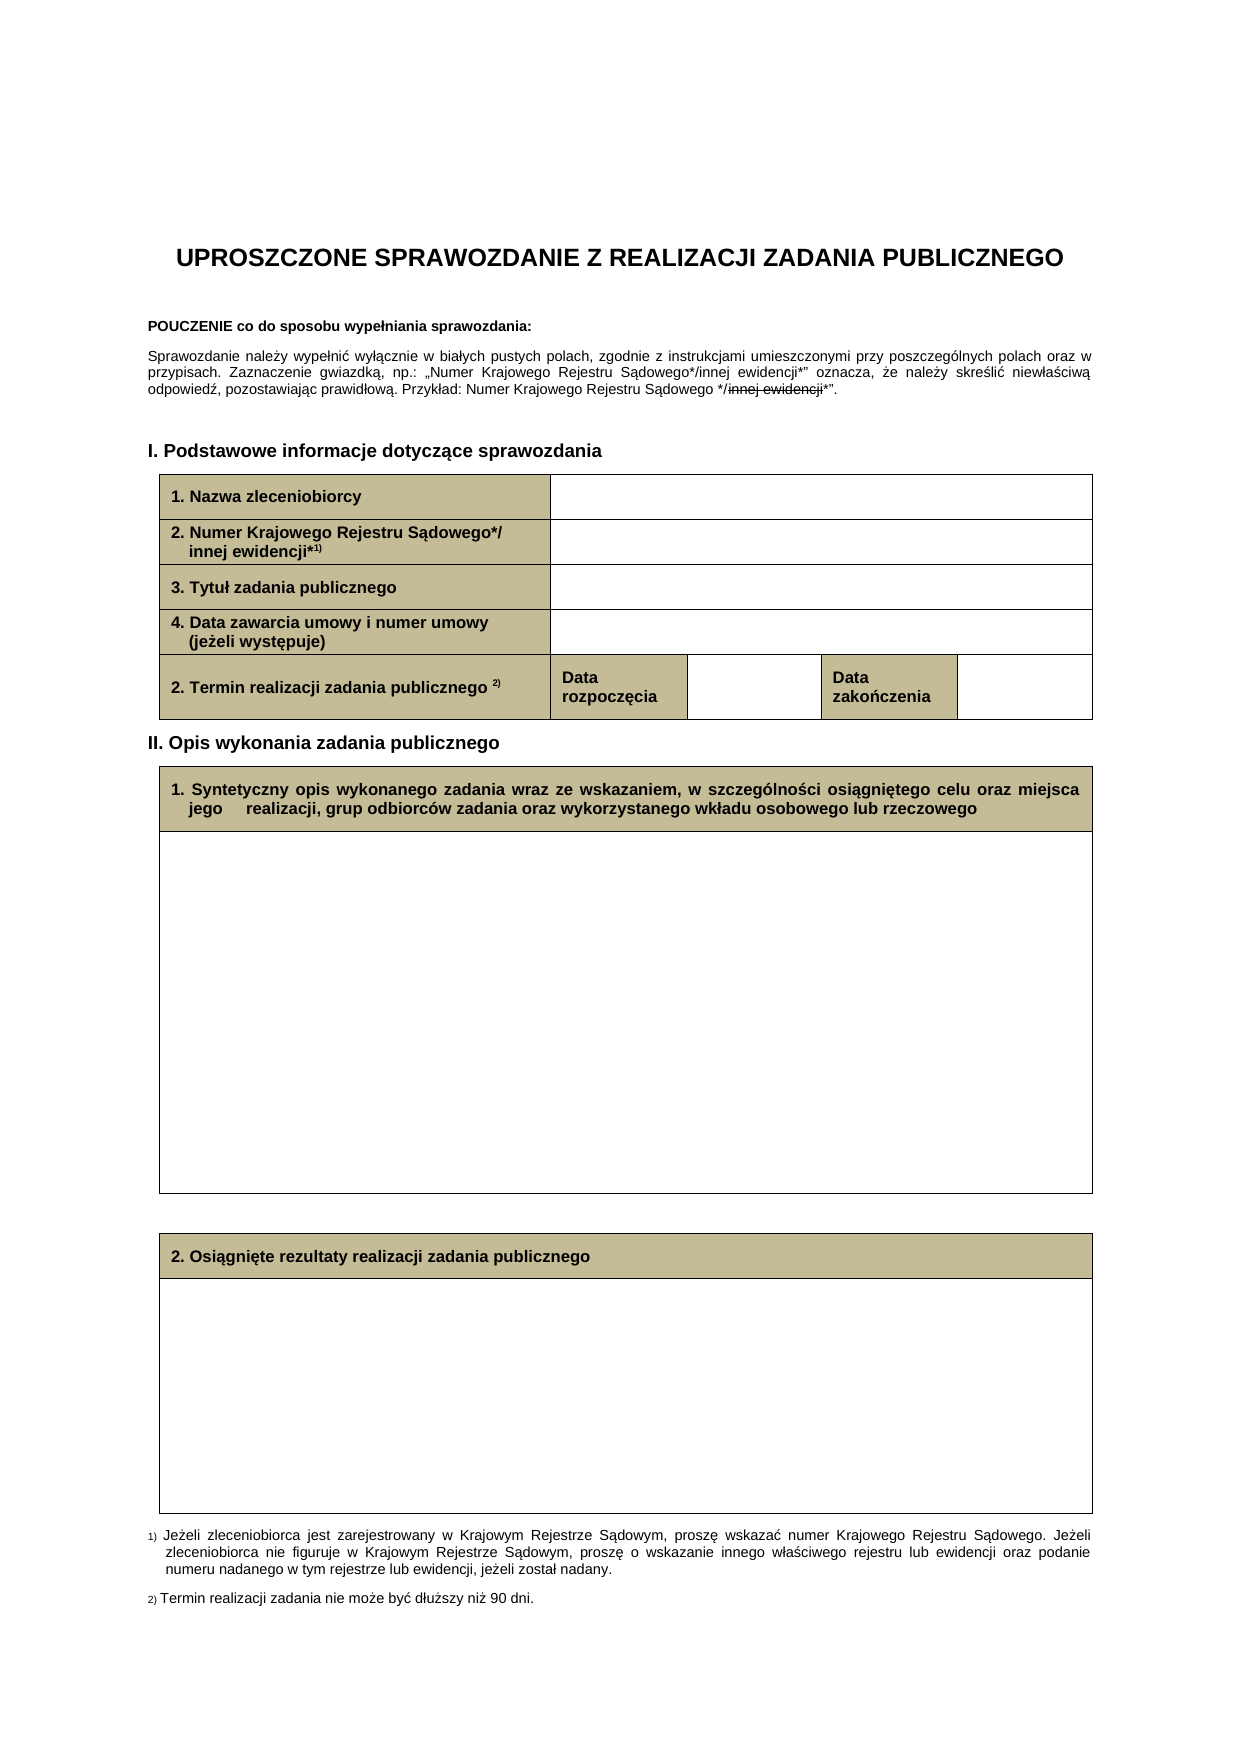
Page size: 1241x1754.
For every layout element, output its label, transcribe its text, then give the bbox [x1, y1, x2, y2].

table_cell [160, 832, 1092, 1192]
text II. Opis wykonania zadania publicznego [148, 732, 1092, 754]
text UPROSZCZONE SPRAWOZDANIE Z REALIZACJI ZADANIA PUBLICZNEGO [148, 243, 1092, 271]
table_cell 2. Termin realizacji zadania publicznego 2) [160, 655, 550, 719]
table_cell [160, 1279, 1092, 1513]
table_header 1. Syntetyczny opis wykonanego zadania wraz ze wskazaniem, w szczególności osiągniętego celu oraz miejsca jego realizacji, grup odbiorców zadania oraz wykorzystanego wkładu osobowego lub rzeczowego [160, 767, 1092, 831]
table_cell Data rozpoczęcia [551, 655, 687, 719]
table_cell [551, 565, 1092, 609]
table_cell [958, 655, 1092, 719]
table_cell 4. Data zawarcia umowy i numer umowy (jeżeli występuje) [160, 610, 550, 654]
table_cell Data zakończenia [822, 655, 957, 719]
table_header [551, 475, 1092, 519]
table_header 1. Nazwa zleceniobiorcy [160, 475, 550, 519]
text 2) Termin realizacji zadania nie może być dłuższy niż 90 dni. [148, 1590, 1092, 1606]
table_cell [688, 655, 821, 719]
text Sprawozdanie należy wypełnić wyłącznie w białych pustych polach, zgodnie z instrukcjami umieszczonymi przy poszczególnych polach oraz w przypisach. Zaznaczenie gwiazdką, np.: „Numer Krajowego Rejestru Sądowego*/innej ewidencji*” oznacza, że należy skreślić niewłaściwą odpowiedź, pozostawiając prawidłową. Przykład: Numer Krajowego Rejestru Sądowego */innej ewidencji*”. [148, 347, 1092, 398]
table_cell 2. Numer Krajowego Rejestru Sądowego*/ innej ewidencji*1) [160, 520, 550, 564]
text 1) Jeżeli zleceniobiorca jest zarejestrowany w Krajowym Rejestrze Sądowym, proszę wskazać numer Krajowego Rejestru Sądowego. Jeżeli zleceniobiorca nie figuruje w Krajowym Rejestrze Sądowym, proszę o wskazanie innego właściwego rejestru lub ewidencji oraz podanie numeru nadanego w tym rejestrze lub ewidencji, jeżeli został nadany. [148, 1527, 1092, 1577]
text I. Podstawowe informacje dotyczące sprawozdania [148, 439, 1092, 461]
table_cell [551, 610, 1092, 654]
table_cell 3. Tytuł zadania publicznego [160, 565, 550, 609]
text POUCZENIE co do sposobu wypełniania sprawozdania: [148, 318, 1092, 335]
table_header 2. Osiągnięte rezultaty realizacji zadania publicznego [160, 1234, 1092, 1278]
table_cell [551, 520, 1092, 564]
